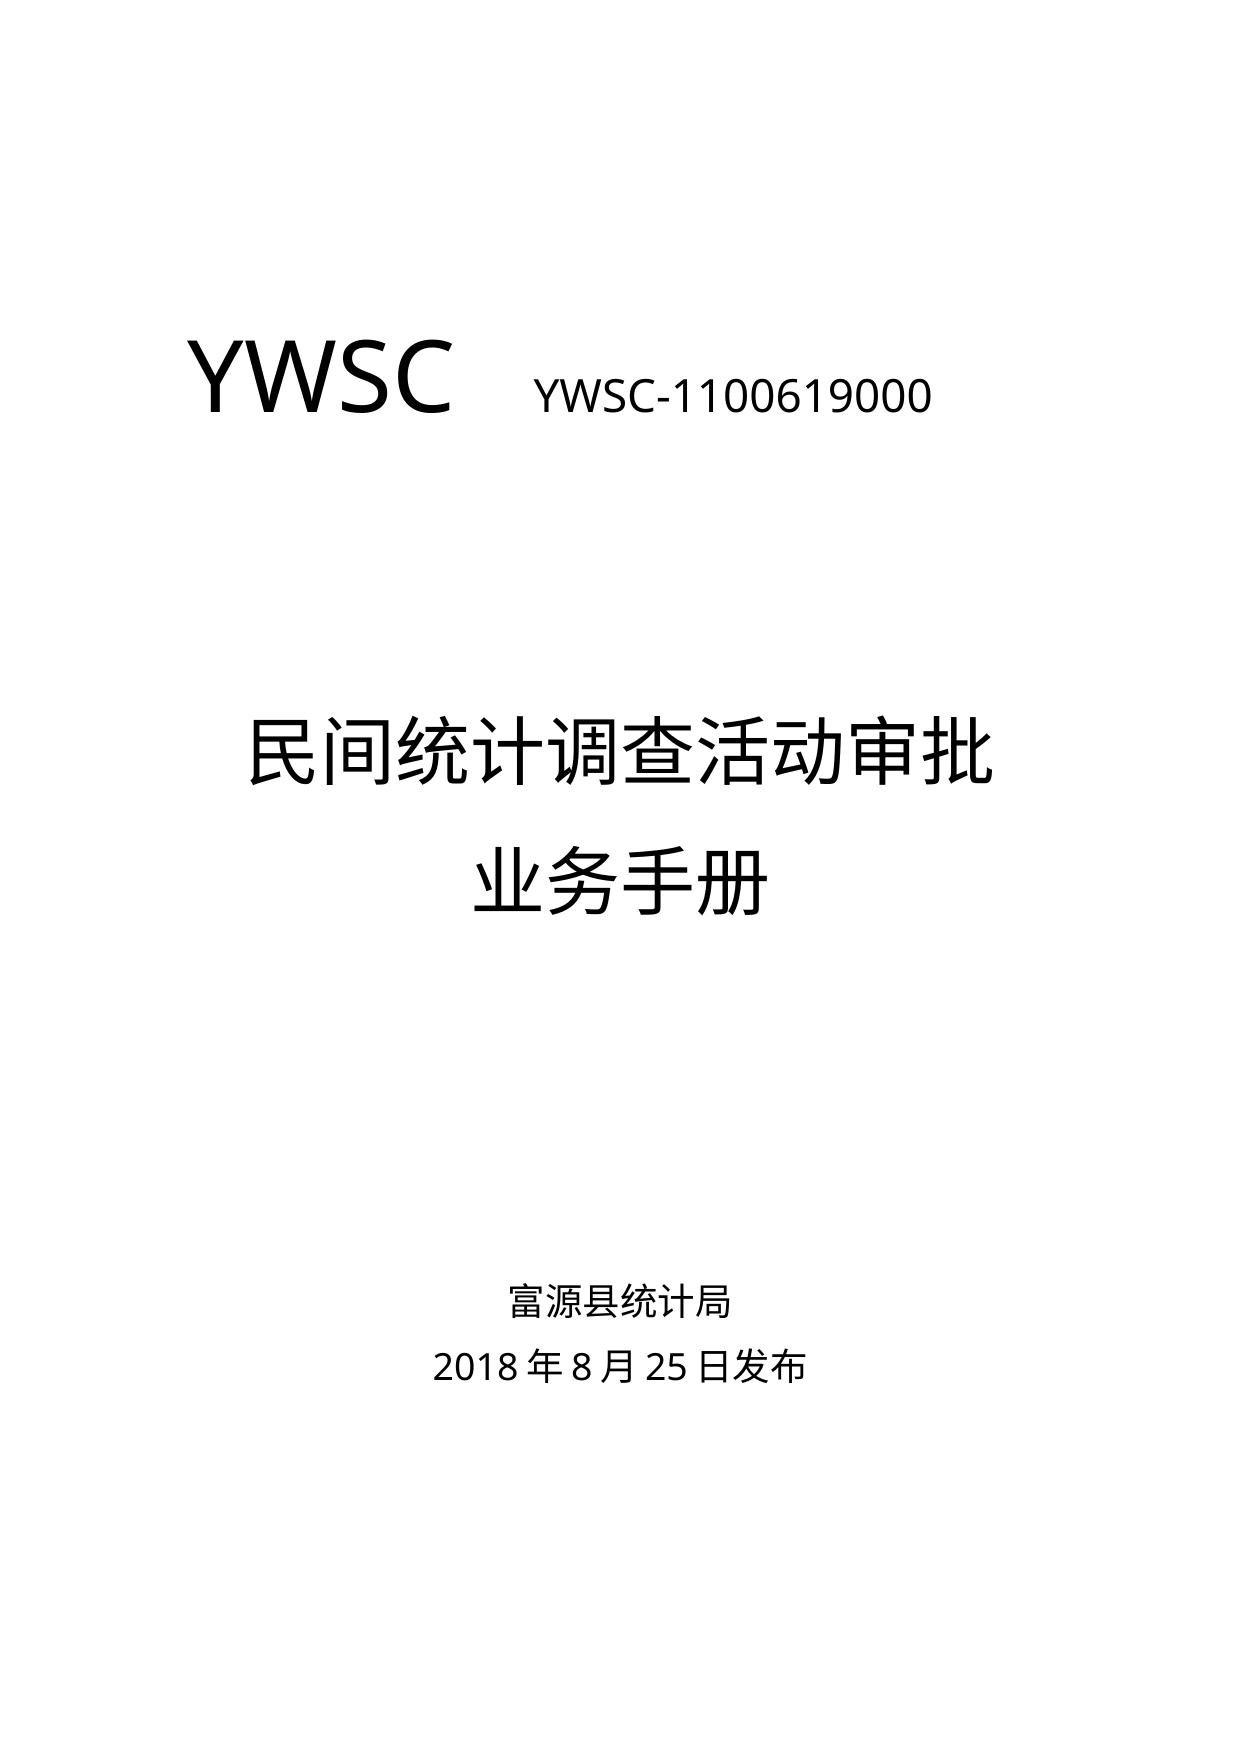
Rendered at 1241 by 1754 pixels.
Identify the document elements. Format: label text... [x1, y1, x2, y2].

text YWSC YWSC-1100619000 [187, 292, 1053, 454]
text 2018年8月25日发布 [187, 1332, 1053, 1397]
text 富源县统计局 [187, 1267, 1053, 1332]
text 民间统计调查活动审批 [187, 682, 1053, 812]
text 业务手册 [187, 812, 1053, 942]
